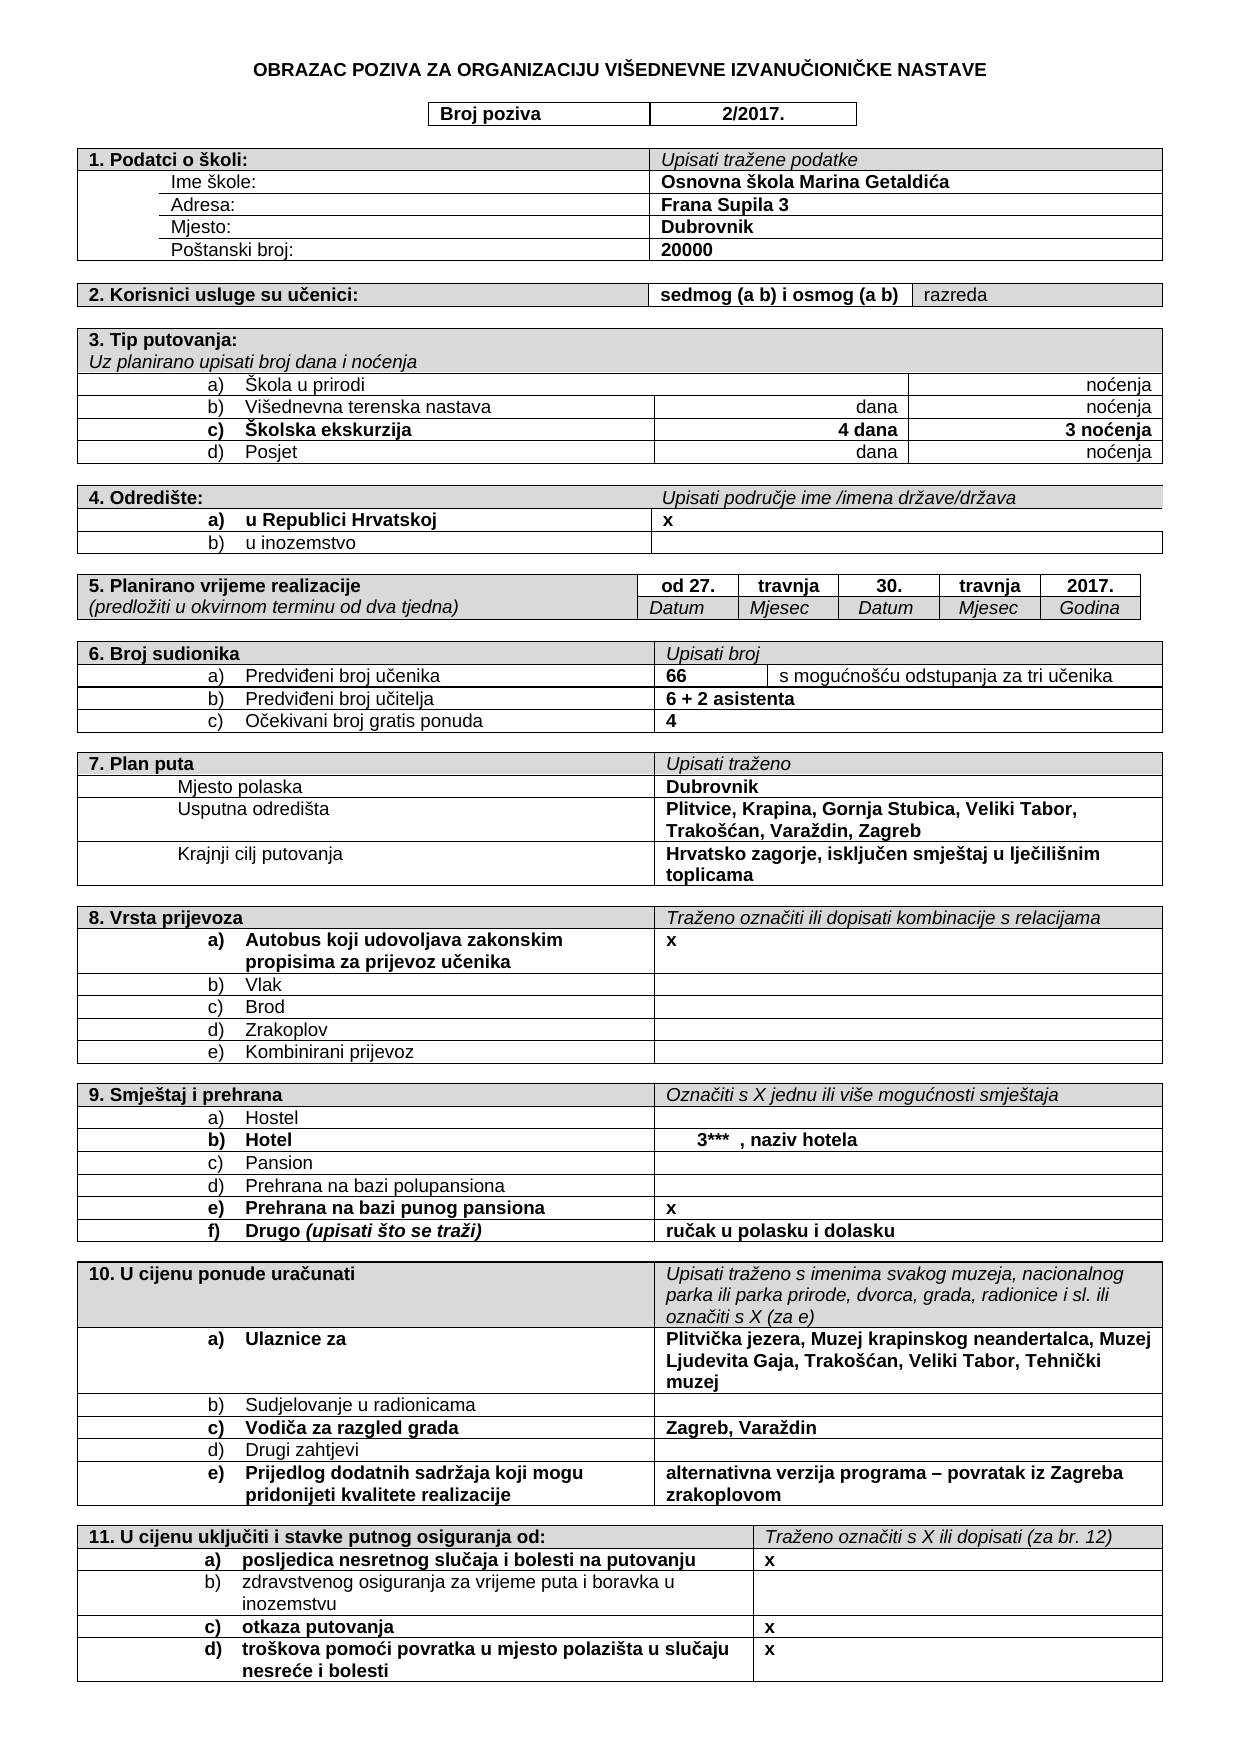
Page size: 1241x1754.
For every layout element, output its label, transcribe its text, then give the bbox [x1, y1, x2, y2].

table_header 3. Tip putovanja: Uz planirano upisati broj dana i noćenja [78, 329, 1162, 372]
table_cell Predviđeni broj učitelja [159, 688, 654, 709]
table_cell noćenja [909, 374, 1162, 395]
text OBRAZAC POZIVA ZA ORGANIZACIJU VIŠEDNEVNE IZVANUČIONIČKE NASTAVE [89, 59, 1152, 81]
table_header od 27. [638, 575, 738, 596]
table_cell Adresa: [159, 194, 649, 215]
table_header 5. Planirano vrijeme realizacije (predložiti u okvirnom terminu od dva tjedna) [78, 575, 637, 619]
table_cell x [754, 1638, 1162, 1681]
table_cell [78, 532, 159, 553]
table_header sedmog (a b) i osmog (a b) [649, 284, 912, 306]
table_cell [655, 1152, 1162, 1173]
table_cell Datum [839, 597, 939, 619]
table_cell 66 [655, 665, 767, 686]
table_header travnja [739, 575, 838, 596]
table_cell [78, 171, 159, 260]
table_header 6. Broj sudionika [78, 642, 654, 664]
table_cell [78, 1019, 159, 1040]
table_cell Višednevna terenska nastava [159, 396, 654, 418]
table_cell [78, 1220, 159, 1241]
table_cell 20000 [650, 239, 1162, 260]
table_header travnja [940, 575, 1040, 596]
table_cell Prehrana na bazi punog pansiona [159, 1197, 654, 1219]
table_header Upisati tražene podatke [650, 149, 1162, 170]
table_cell Očekivani broj gratis ponuda [159, 710, 654, 732]
table_cell x [754, 1549, 1162, 1570]
table_cell Usputna odredišta [159, 798, 654, 841]
table_cell [78, 710, 159, 732]
table_cell alternativna verzija programa – povratak iz Zagreba zrakoplovom [655, 1462, 1162, 1505]
table_cell Drugi zahtjevi [159, 1439, 654, 1461]
table_cell u Republici Hrvatskoj [159, 509, 651, 531]
table_header 2017. [1041, 575, 1140, 596]
table_cell zdravstvenog osiguranja za vrijeme puta i boravka u inozemstvu [78, 1571, 753, 1614]
table_header 11. U cijenu uključiti i stavke putnog osiguranja od: [78, 1526, 753, 1548]
table_cell Osnovna škola Marina Getaldića [650, 171, 1162, 193]
table_cell [78, 1417, 159, 1438]
table_header razreda [913, 284, 1162, 306]
table_cell Dubrovnik [655, 776, 1162, 797]
table_cell Mjesec [940, 597, 1040, 619]
table_header 2/2017. [651, 103, 856, 125]
table_cell [78, 798, 159, 841]
table_header Traženo označiti ili dopisati kombinacije s relacijama [655, 907, 1162, 928]
table_cell [655, 974, 1162, 995]
table_cell Datum [638, 597, 738, 619]
table_cell 4 [655, 710, 1162, 732]
table_cell Ulaznice za [159, 1328, 654, 1393]
table_header 30. [839, 575, 939, 596]
table_cell [78, 842, 159, 885]
table_cell [652, 532, 1162, 553]
table_header Upisati broj [655, 642, 1162, 664]
table_header Upisati traženo [655, 753, 1162, 774]
table_header 4. Odredište: Upisati područje ime /imena države/država [78, 486, 1163, 508]
table_cell Školska ekskurzija [159, 419, 654, 440]
table_cell [78, 1175, 159, 1196]
table_cell [78, 688, 159, 709]
table_cell dana [655, 441, 908, 463]
table_cell [78, 1439, 159, 1461]
table_cell Godina [1041, 597, 1140, 619]
table_cell Plitvice, Krapina, Gornja Stubica, Veliki Tabor, Trakošćan, Varaždin, Zagreb [655, 798, 1162, 841]
table_header 10. U cijenu ponude uračunati [78, 1263, 654, 1327]
table_cell [78, 776, 159, 797]
table_cell noćenja [909, 396, 1162, 418]
table_cell [655, 996, 1162, 1018]
table_cell [78, 441, 159, 463]
table_cell Plitvička jezera, Muzej krapinskog neandertalca, Muzej Ljudevita Gaja, Trakošćan, Veliki Tabor, Tehnički muzej [655, 1328, 1162, 1393]
table_cell Krajnji cilj putovanja [159, 842, 654, 885]
table_cell Zagreb, Varaždin [655, 1417, 1162, 1438]
table_cell 6 + 2 asistenta [655, 688, 1162, 709]
table_cell Dubrovnik [650, 216, 1162, 238]
table_cell Prehrana na bazi polupansiona [159, 1175, 654, 1196]
table_cell Ime škole: [159, 171, 649, 193]
table_header 7. Plan puta [78, 753, 654, 774]
table_cell [78, 996, 159, 1018]
table_cell Vlak [159, 974, 654, 995]
table_cell Posjet [159, 441, 654, 463]
table_cell Vodiča za razgled grada [159, 1417, 654, 1438]
table_cell Sudjelovanje u radionicama [159, 1394, 654, 1416]
table_cell [78, 419, 159, 440]
table_cell Brod [159, 996, 654, 1018]
table_cell [78, 1394, 159, 1416]
table_cell 3 noćenja [909, 419, 1162, 440]
table_cell u inozemstvo [159, 532, 651, 553]
table_cell otkaza putovanja [78, 1616, 753, 1637]
table_header 9. Smještaj i prehrana [78, 1084, 654, 1106]
table_cell Prijedlog dodatnih sadržaja koji mogu pridonijeti kvalitete realizacije [159, 1462, 654, 1505]
table_cell Predviđeni broj učenika [159, 665, 654, 686]
table_header 1. Podatci o školi: [78, 149, 649, 170]
table_cell Hotel [159, 1129, 654, 1151]
table_cell Drugo (upisati što se traži) [159, 1220, 654, 1241]
table_cell Škola u prirodi [159, 374, 908, 395]
table_header 8. Vrsta prijevoza [78, 907, 654, 928]
table_cell [78, 1107, 159, 1128]
table_header Označiti s X jednu ili više mogućnosti smještaja [655, 1084, 1162, 1106]
table_cell Mjesto polaska [159, 776, 654, 797]
table_cell Poštanski broj: [159, 239, 649, 260]
table_cell [78, 509, 159, 531]
table_cell s mogućnošću odstupanja za tri učenika [768, 665, 1162, 686]
table_cell x [655, 929, 1162, 972]
table_cell [655, 1107, 1162, 1128]
table_cell Kombinirani prijevoz [159, 1041, 654, 1063]
table_cell 3*** , naziv hotela [655, 1129, 1162, 1151]
table_cell [655, 1439, 1162, 1461]
table_cell [78, 665, 159, 686]
table_cell x [652, 508, 1163, 531]
table_cell [78, 1197, 159, 1219]
table_cell Hostel [159, 1107, 654, 1128]
table_cell x [655, 1197, 1162, 1219]
table_cell [78, 974, 159, 995]
table_cell posljedica nesretnog slučaja i bolesti na putovanju [78, 1549, 753, 1570]
table_cell [655, 1019, 1162, 1040]
table_cell [78, 1328, 159, 1393]
table_cell [78, 929, 159, 972]
table_cell Zrakoplov [159, 1019, 654, 1040]
table_cell Frana Supila 3 [650, 194, 1162, 215]
table_cell [78, 1129, 159, 1151]
table_cell ručak u polasku i dolasku [655, 1220, 1162, 1241]
table_header 2. Korisnici usluge su učenici: [78, 284, 648, 306]
table_cell dana [655, 396, 908, 418]
table_cell troškova pomoći povratka u mjesto polazišta u slučaju nesreće i bolesti [78, 1638, 753, 1681]
table_cell [78, 1041, 159, 1063]
table_header Broj poziva [429, 103, 649, 125]
table_cell Hrvatsko zagorje, isključen smještaj u lječilišnim toplicama [655, 842, 1162, 885]
table_cell [655, 1394, 1162, 1416]
table_header Traženo označiti s X ili dopisati (za br. 12) [754, 1526, 1162, 1548]
table_cell [655, 1041, 1162, 1063]
table_cell x [754, 1616, 1162, 1637]
table_cell Mjesto: [159, 216, 649, 238]
table_cell noćenja [909, 441, 1162, 463]
table_cell Mjesec [739, 597, 838, 619]
table_cell 4 dana [655, 419, 908, 440]
table_header Upisati traženo s imenima svakog muzeja, nacionalnog parka ili parka prirode, dvorca, grada, radionice i sl. ili označiti s X (za e) [655, 1263, 1162, 1327]
table_cell [78, 1462, 159, 1505]
table_cell [655, 1175, 1162, 1196]
table_cell [78, 396, 159, 418]
table_cell Autobus koji udovoljava zakonskim propisima za prijevoz učenika [159, 929, 654, 972]
table_cell Pansion [159, 1152, 654, 1173]
table_cell [78, 374, 159, 395]
table_cell [754, 1571, 1162, 1614]
table_cell [78, 1152, 159, 1173]
